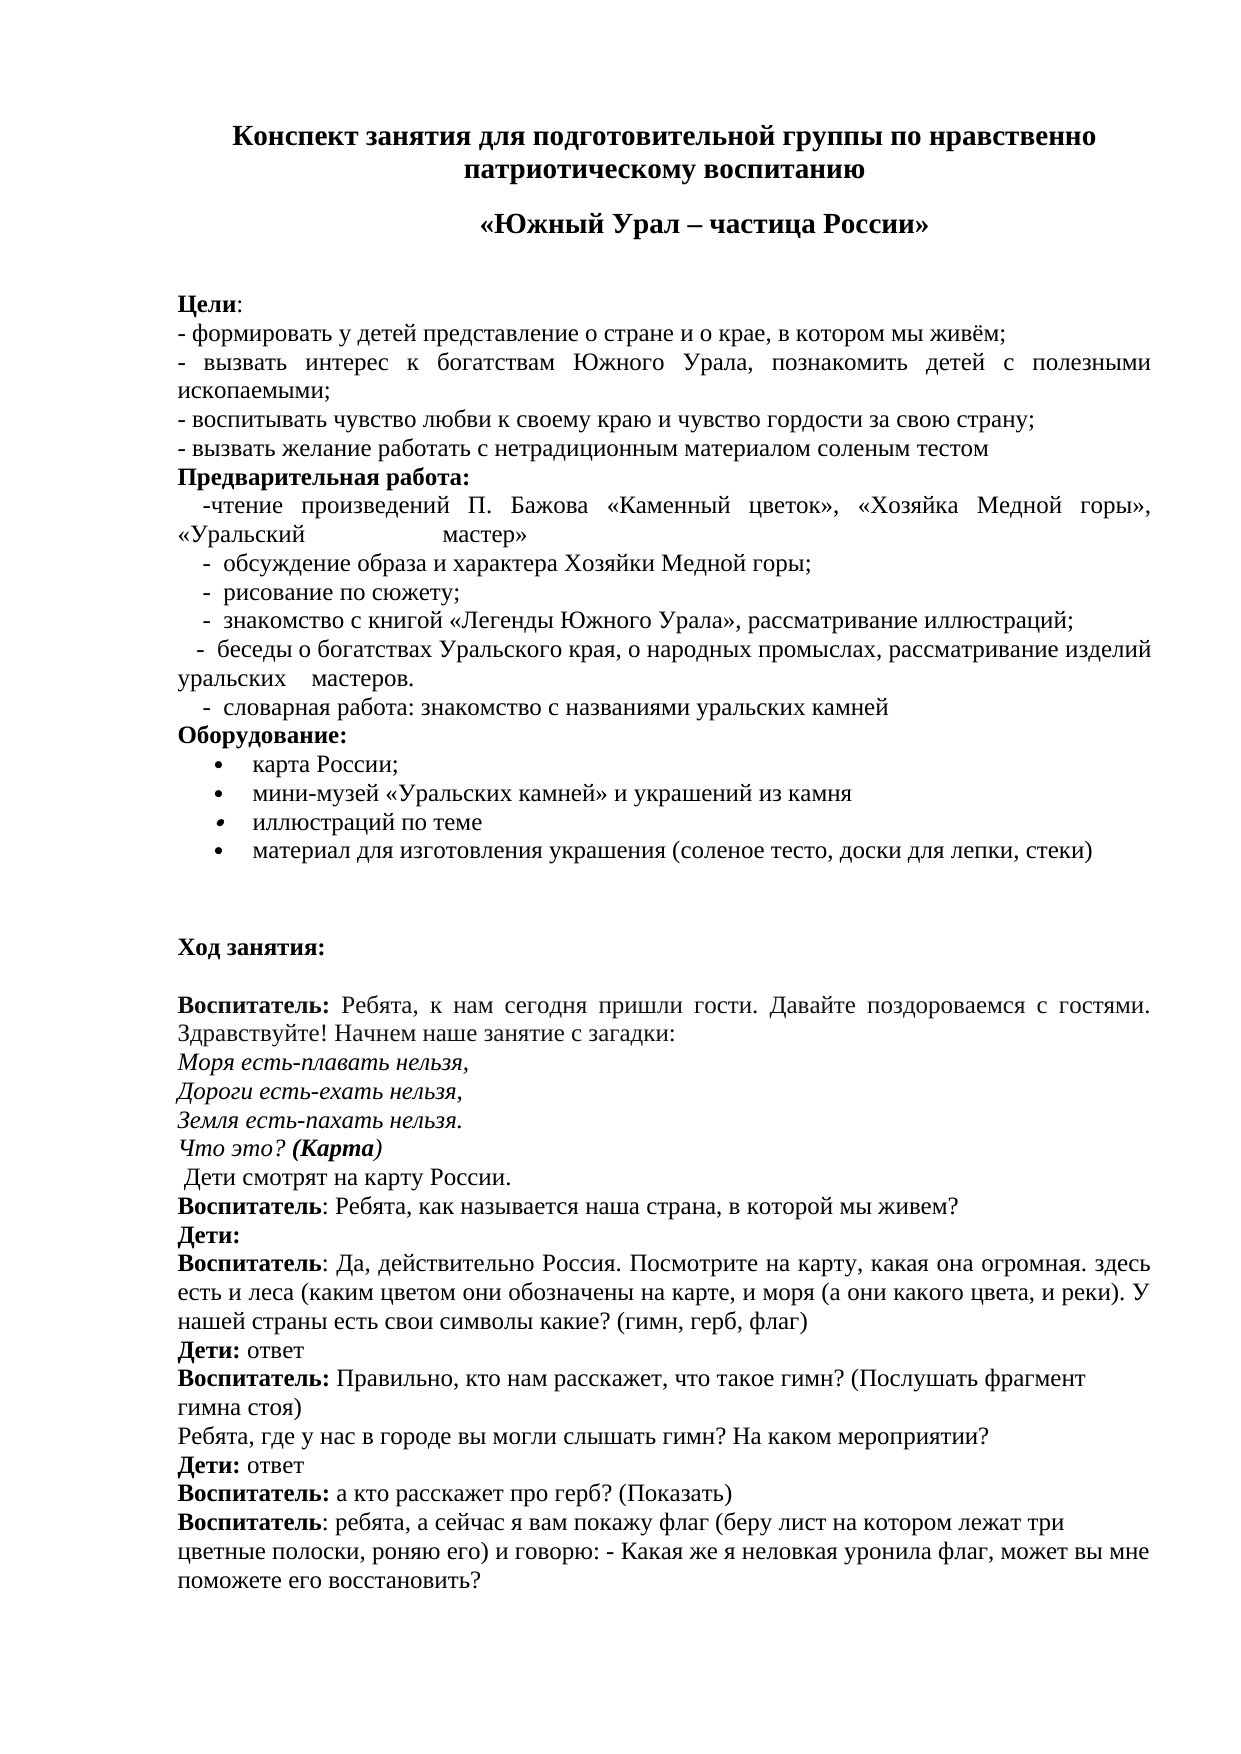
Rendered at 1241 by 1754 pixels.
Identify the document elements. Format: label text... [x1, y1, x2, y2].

text Дети: [177, 1220, 1152, 1248]
text - вызвать интерес к богатствам Южного Урала, познакомить детей с полезными ископаемыми; [177, 347, 1152, 404]
text Воспитатель: Ребята, к нам сегодня пришли гости. Давайте поздороваемся с гостями. Здравствуйте! Начнем наше занятие с загадки: [177, 990, 1152, 1047]
text - рисование по сюжету; [177, 577, 1152, 605]
text Ребята, где у нас в городе вы могли слышать гимн? На каком мероприятии? [177, 1421, 1152, 1450]
text -чтение произведений П. Бажова «Каменный цветок», «Хозяйка Медной горы», «Уральский мастер» [177, 490, 1152, 548]
text Что это? (Карта) [177, 1133, 1152, 1162]
text Воспитатель: Ребята, как называется наша страна, в которой мы живем? [177, 1191, 1152, 1220]
text Воспитатель: Правильно, кто нам расскажет, что такое гимн? (Послушать фрагмент гимна стоя) [177, 1363, 1152, 1421]
text Дети: ответ [177, 1450, 1152, 1478]
text «Южный Урал – частица России» [177, 206, 1152, 239]
text Дети: ответ [177, 1335, 1152, 1363]
text Воспитатель: а кто расскажет про герб? (Показать) [177, 1478, 1152, 1507]
text - формировать у детей представление о стране и о крае, в котором мы живём; [177, 318, 1152, 347]
list мини-музей «Уральских камней» и украшений из камня [215, 778, 1152, 807]
text Предварительная работа: [177, 462, 1152, 490]
text - беседы о богатствах Уральского края, о народных промыслах, рассматривание изделий уральских мастеров. [177, 634, 1152, 692]
text Моря есть-плавать нельзя, [177, 1047, 1152, 1076]
text - словарная работа: знакомство с названиями уральских камней [177, 692, 1152, 720]
text Дети смотрят на карту России. [177, 1162, 1152, 1191]
text Земля есть-пахать нельзя. [177, 1105, 1152, 1133]
text - знакомство с книгой «Легенды Южного Урала», рассматривание иллюстраций; [177, 605, 1152, 634]
text - воспитывать чувство любви к своему краю и чувство гордости за свою страну; [177, 404, 1152, 433]
text Оборудование: [177, 720, 1152, 749]
text - обсуждение образа и характера Хозяйки Медной горы; [177, 548, 1152, 577]
text Цели: [177, 289, 1152, 318]
text Конспект занятия для подготовительной группы по нравственно патриотическому воспитанию [177, 118, 1152, 185]
text Дороги есть-ехать нельзя, [177, 1076, 1152, 1105]
text - вызвать желание работать с нетрадиционным материалом соленым тестом [177, 433, 1152, 462]
text Воспитатель: Да, действительно Россия. Посмотрите на карту, какая она огромная. здесь есть и леса (каким цветом они обозначены на карте, и моря (а они какого цвета, и реки). У нашей страны есть свои символы какие? (гимн, герб, флаг) [177, 1248, 1152, 1335]
list карта России; [215, 749, 1152, 778]
list иллюстраций по теме [215, 807, 1152, 835]
list материал для изготовления украшения (соленое тесто, доски для лепки, стеки) [215, 835, 1152, 864]
text Воспитатель: ребята, а сейчас я вам покажу флаг (беру лист на котором лежат три цветные полоски, роняю его) и говорю: - Какая же я неловкая уронила флаг, может вы мне поможете его восстановить? [177, 1507, 1152, 1593]
text Ход занятия: [177, 932, 1152, 961]
